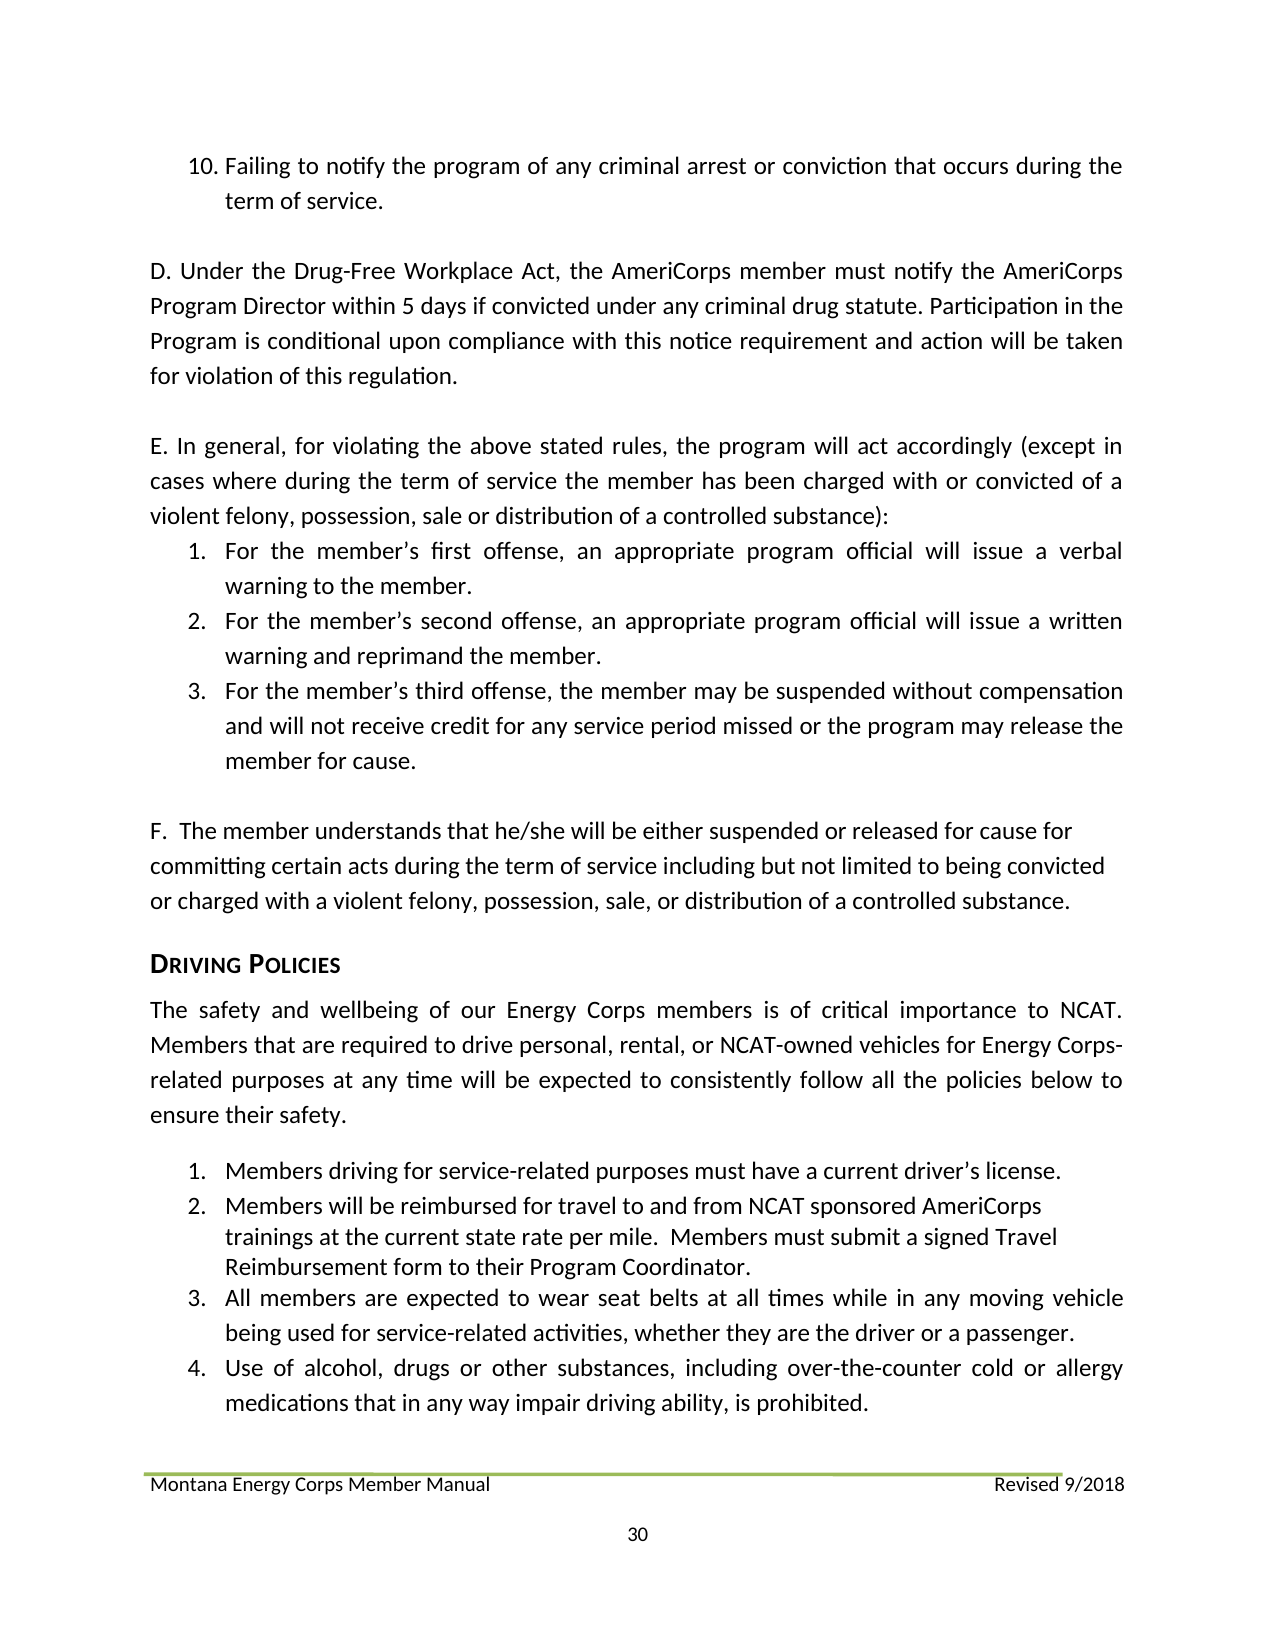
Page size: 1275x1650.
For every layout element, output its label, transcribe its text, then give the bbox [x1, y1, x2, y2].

list For the member’s first offense, an appropriate program official will issue a verbal warning to the member. [187, 535, 1125, 601]
list All members are expected to wear seat belts at all times while in any moving vehicle being used for service-related activities, whether they are the driver or a passenger. [187, 1282, 1125, 1347]
list Members driving for service-related purposes must have a current driver’s license. [187, 1155, 1125, 1186]
list F. The member understands that he/she will be either suspended or released for cause for committing certain acts during the term of service including but not limited to being convicted or charged with a violent felony, possession, sale, or distribution of a controlled substance. [150, 815, 1125, 916]
list Use of alcohol, drugs or other substances, including over-the-counter cold or allergy medications that in any way impair driving ability, is prohibited. [187, 1352, 1125, 1417]
list Failing to notify the program of any criminal arrest or conviction that occurs during the term of service. [187, 150, 1125, 216]
subtitle Driving Policies [150, 945, 1125, 981]
list E. In general, for violating the above stated rules, the program will act accordingly (except in cases where during the term of service the member has been charged with or convicted of a violent felony, possession, sale or distribution of a controlled substance): [150, 430, 1125, 531]
list For the member’s second offense, an appropriate program official will issue a written warning and reprimand the member. [187, 605, 1125, 671]
list Members will be reimbursed for travel to and from NCAT sponsored AmeriCorps trainings at the current state rate per mile. Members must submit a signed Travel Reimbursement form to their Program Coordinator. [187, 1190, 1125, 1282]
text The safety and wellbeing of our Energy Corps members is of critical importance to NCAT. Members that are required to drive personal, rental, or NCAT-owned vehicles for Energy Corps-related purposes at any time will be expected to consistently follow all the policies below to ensure their safety. [150, 994, 1125, 1130]
list For the member’s third offense, the member may be suspended without compensation and will not receive credit for any service period missed or the program may release the member for cause. [187, 675, 1125, 776]
list D. Under the Drug-Free Workplace Act, the AmeriCorps member must notify the AmeriCorps Program Director within 5 days if convicted under any criminal drug statute. Participation in the Program is conditional upon compliance with this notice requirement and action will be taken for violation of this regulation. [150, 255, 1125, 391]
